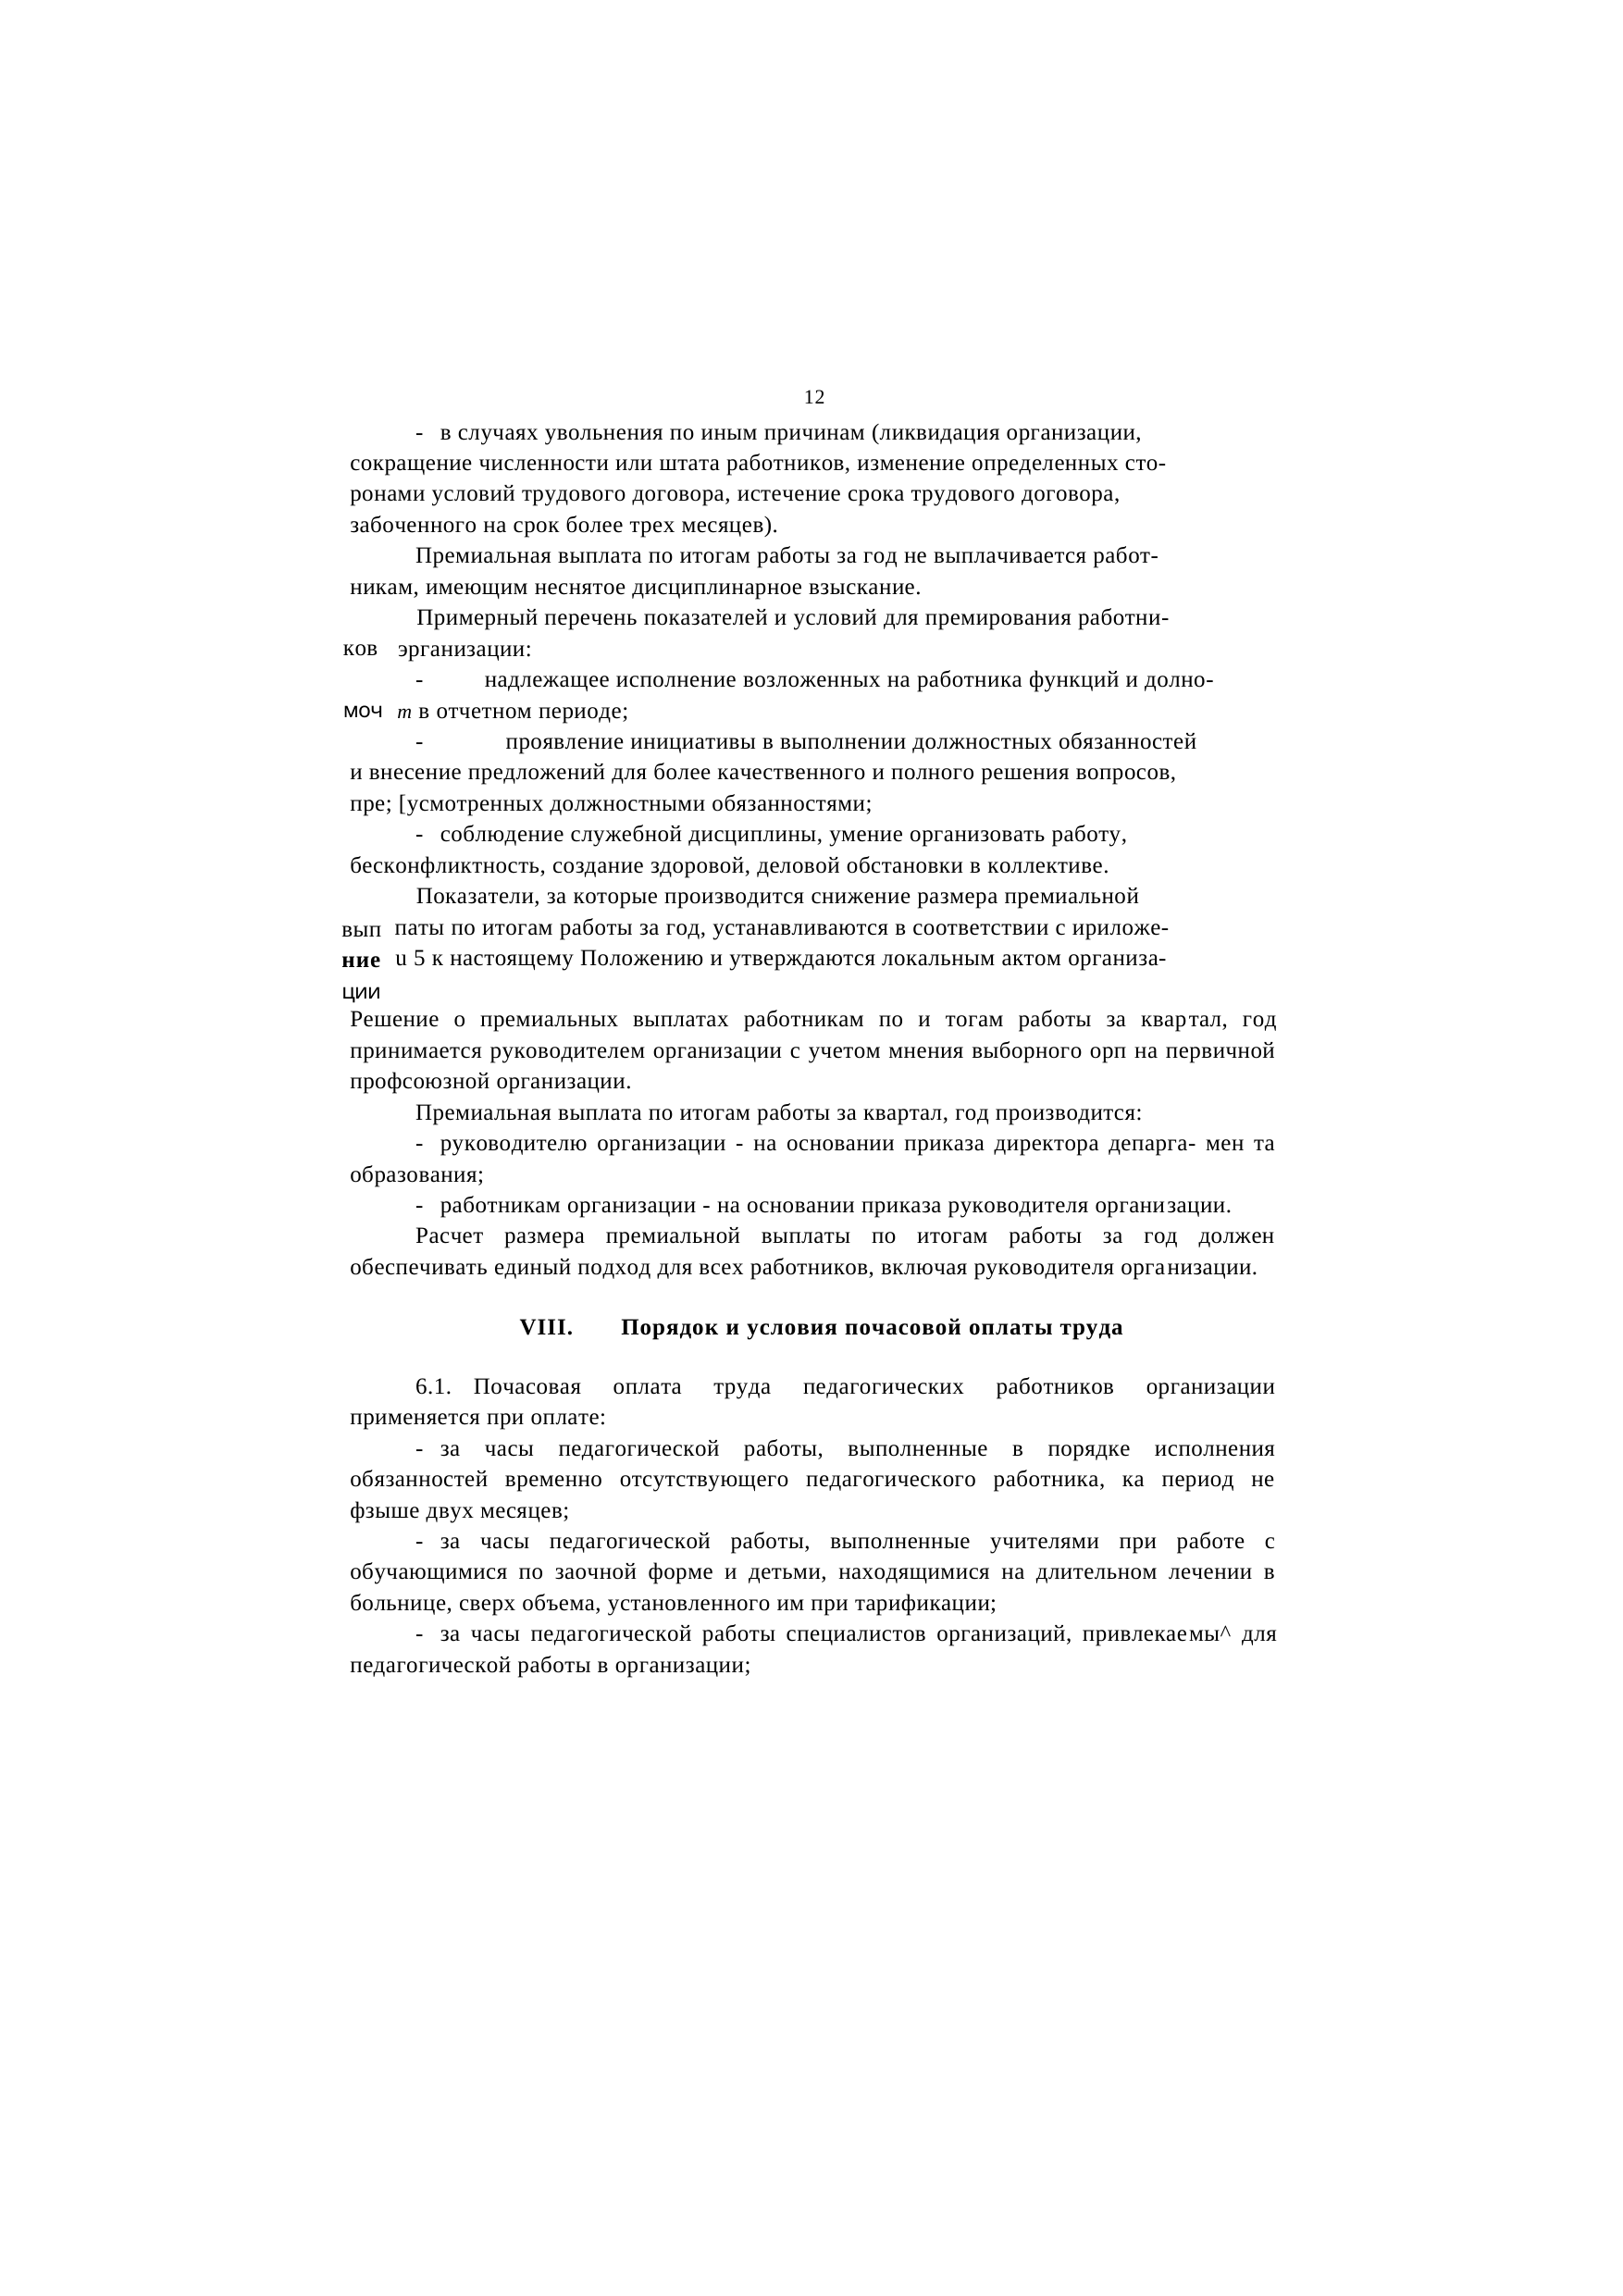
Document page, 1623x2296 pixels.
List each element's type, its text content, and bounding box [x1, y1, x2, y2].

text 12 [804, 379, 1286, 411]
text Показатели, за которые производится снижение размера премиальной [415, 879, 1276, 910]
text моч [343, 701, 384, 722]
list Порядок и условия почасовой оплаты труда [519, 1316, 1279, 1339]
list за часы педагогической работы специалистов организаций, привлекаемы^ для педагогической работы в организации; [350, 1617, 1276, 1679]
text т в отчетном периоде; [397, 693, 1276, 725]
text ние [341, 943, 394, 974]
text Премиальная выплата по итогам работы за год не выплачивается работ- [350, 539, 1276, 570]
list в случаях увольнения по иным причинам (ликвидация организации, [350, 415, 1276, 446]
list за часы педагогической работы, выполненные в порядке исполнения обязанностей временно отсутствующего педагогического работника, ка период не фзыше двух месяцев; [350, 1431, 1276, 1524]
text вып [341, 912, 394, 943]
text эрганизации: [398, 631, 1276, 663]
list проявление инициативы в выполнении должностных обязанностей [415, 725, 1276, 755]
list руководителю организации - на основании приказа директора депарга- мен та образования; [350, 1126, 1276, 1188]
text ков [343, 637, 378, 660]
text паты по итогам работы за год, устанавливаются в соответствии с ириложе- [394, 910, 1276, 941]
list работникам организации - на основании приказа руководителя организации. [350, 1188, 1276, 1219]
list за часы педагогической работы, выполненные учителями при работе с обучающимися по заочной форме и детьми, находящимися на длительном лечении в больнице, сверх объема, установленного им при тарификации; [350, 1524, 1276, 1617]
text u 5 к настоящему Положению и утверждаются локальным актом организа- [395, 941, 1276, 972]
text Решение о премиальных выплатах работникам по и тогам работы за квартал, год принимается руководителем организации с учетом мнения выборного орп на первичной профсоюзной организации. [350, 1002, 1276, 1095]
list Почасовая оплата труда педагогических работников организации применяется при оплате: [350, 1369, 1276, 1431]
text Премиальная выплата по итогам работы за квартал, год производится: [350, 1095, 1279, 1126]
text и внесение предложений для более качественного и полного решения вопросов, пре; [усмотренных должностными обязанностями; [350, 755, 1276, 817]
text Примерный перечень показателей и условий для премирования работни- [416, 601, 1276, 631]
text никам, имеющим неснятое дисциплинарное взыскание. [350, 570, 1276, 601]
text ции [341, 974, 394, 1005]
list соблюдение служебной дисциплины, умение организовать работу, [350, 817, 1276, 848]
text Расчет размера премиальной выплаты по итогам работы за год должен обеспечивать единый подход для всех работников, включая руководителя организации. [350, 1219, 1276, 1281]
text бесконфликтность, создание здоровой, деловой обстановки в коллективе. [350, 848, 1276, 879]
list надлежащее исполнение возложенных на работника функций и долно- [350, 663, 1276, 693]
text ронами условий трудового договора, истечение срока трудового договора, забоченного на срок более трех месяцев). [350, 477, 1276, 539]
text сокращение численности или штата работников, изменение определенных сто- [350, 446, 1276, 477]
